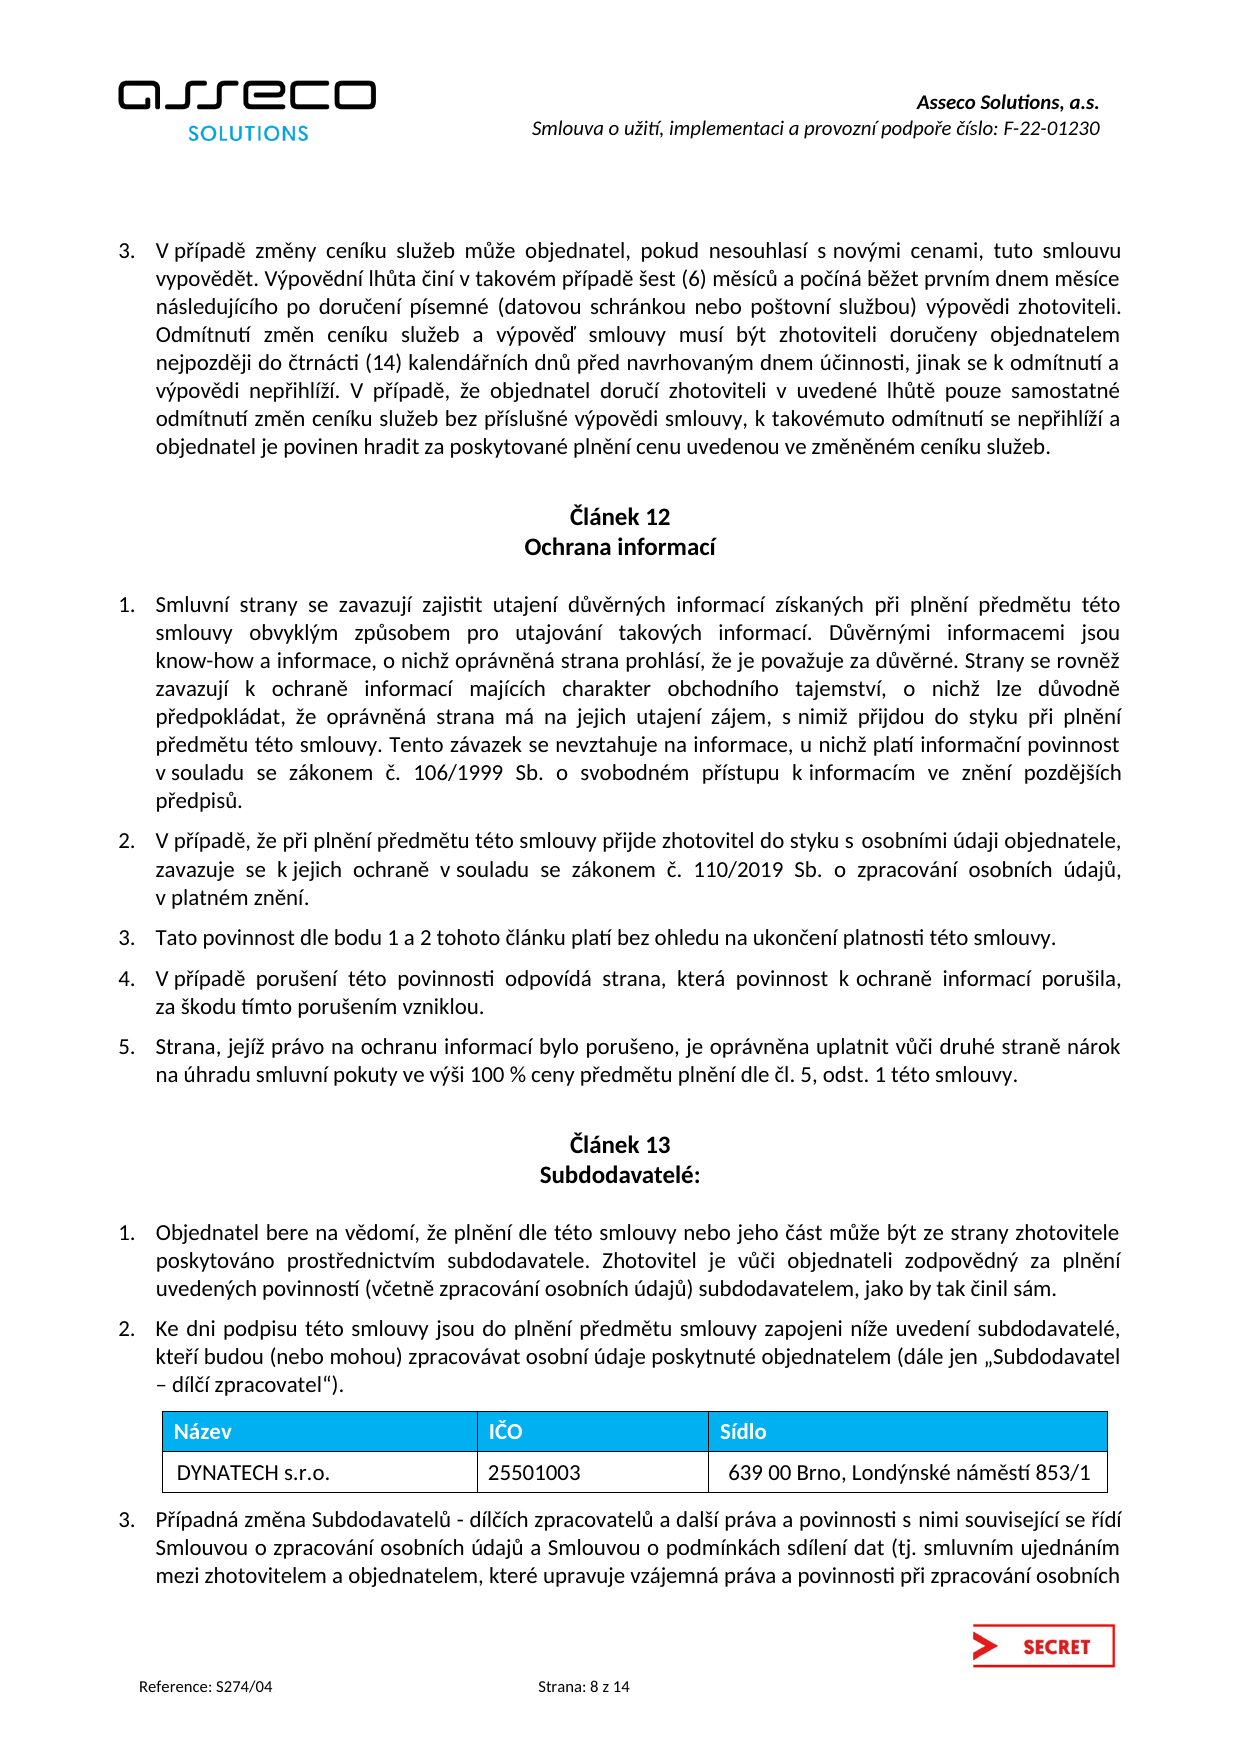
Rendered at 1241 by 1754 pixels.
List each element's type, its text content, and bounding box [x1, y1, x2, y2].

table_header Sídlo [709, 1412, 1107, 1451]
table_header Název [163, 1412, 477, 1451]
title Subdodavatelé: [118, 1159, 1122, 1190]
list Ke dni podpisu této smlouvy jsou do plnění předmětu smlouvy zapojeni níže uvedení subdodavatelé, kteří budou (nebo mohou) zpracovávat osobní údaje poskytnuté objednatelem (dále jen „Subdodavatel – dílčí zpracovatel“). [118, 1314, 1122, 1398]
list V případě změny ceníku služeb může objednatel, pokud nesouhlasí s novými cenami, tuto smlouvu vypovědět. Výpovědní lhůta činí v takovém případě šest (6) měsíců a počíná běžet prvním dnem měsíce následujícího po doručení písemné (datovou schránkou nebo poštovní službou) výpovědi zhotoviteli. Odmítnutí změn ceníku služeb a výpověď smlouvy musí být zhotoviteli doručeny objednatelem nejpozději do čtrnácti (14) kalendářních dnů před navrhovaným dnem účinnosti, jinak se k odmítnutí a výpovědi nepřihlíží. V případě, že objednatel doručí zhotoviteli v uvedené lhůtě pouze samostatné odmítnutí změn ceníku služeb bez příslušné výpovědi smlouvy, k takovémuto odmítnutí se nepřihlíží a objednatel je povinen hradit za poskytované plnění cenu uvedenou ve změněném ceníku služeb. [118, 236, 1122, 460]
table_cell 25501003 [478, 1452, 708, 1492]
picture [204, 128, 213, 138]
list Strana, jejíž právo na ochranu informací bylo porušeno, je oprávněna uplatnit vůči druhé straně nárok na úhradu smluvní pokuty ve výši 100 % ceny předmětu plnění dle čl. 5, odst. 1 této smlouvy. [118, 1032, 1122, 1088]
table_cell DYNATECH s.r.o. [163, 1452, 477, 1492]
list V případě, že při plnění předmětu této smlouvy přijde zhotovitel do styku s osobními údaji objednatele, zavazuje se k jejich ochraně v souladu se zákonem č. 110/2019 Sb. o zpracování osobních údajů, v platném znění. [118, 827, 1122, 911]
picture [286, 133, 291, 141]
table_cell 639 00 Brno, Londýnské náměstí 853/1 [709, 1452, 1107, 1492]
table_header IČO [478, 1412, 708, 1451]
list Smluvní strany se zavazují zajistit utajení důvěrných informací získaných při plnění předmětu této smlouvy obvyklým způsobem pro utajování takových informací. Důvěrnými informacemi jsou know-how a informace, o nichž oprávněná strana prohlásí, že je považuje za důvěrné. Strany se rovněž zavazují k ochraně informací majících charakter obchodního tajemství, o nichž lze důvodně předpokládat, že oprávněná strana má na jejich utajení zájem, s nimiž přijdou do styku při plnění předmětu této smlouvy. Tento závazek se nevztahuje na informace, u nichž platí informační povinnost v souladu se zákonem č. 106/1999 Sb. o svobodném přístupu k informacím ve znění pozdějších předpisů. [118, 590, 1122, 814]
picture [267, 128, 276, 138]
picture [973, 1616, 1123, 1676]
title Ochrana informací [118, 531, 1122, 562]
list V případě porušení této povinnosti odpovídá strana, která povinnost k ochraně informací porušila, za škodu tímto porušením vzniklou. [118, 964, 1122, 1020]
picture [118, 80, 376, 141]
title Článek 13 [118, 1129, 1122, 1159]
title Článek 12 [118, 501, 1122, 531]
list Objednatel bere na vědomí, že plnění dle této smlouvy nebo jeho část může být ze strany zhotovitele poskytováno prostřednictvím subdodavatele. Zhotovitel je vůči objednateli zodpovědný za plnění uvedených povinností (včetně zpracování osobních údajů) subdodavatelem, jako by tak činil sám. [118, 1218, 1122, 1302]
list Tato povinnost dle bodu 2 tohoto článku platí bez ohledu na ukončení platnosti této smlouvy. [118, 923, 1122, 951]
